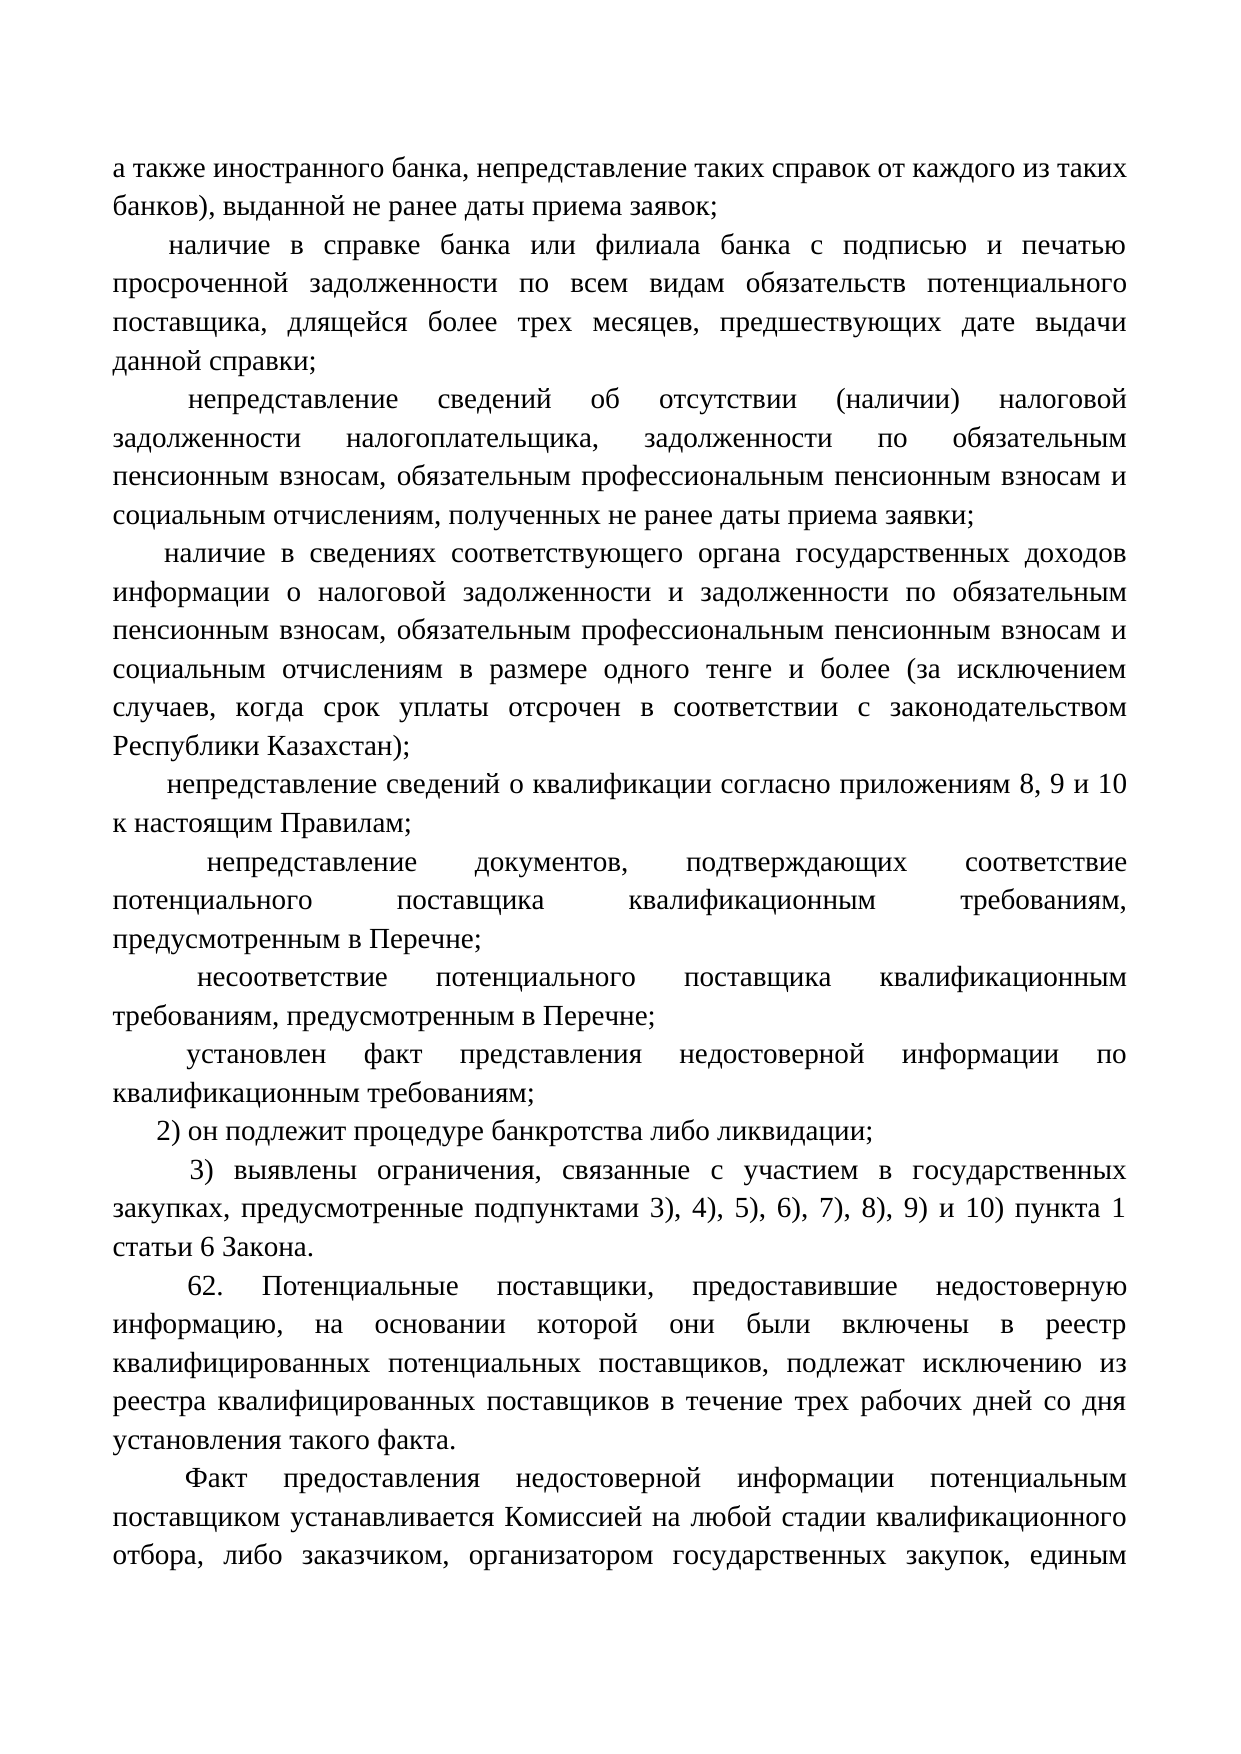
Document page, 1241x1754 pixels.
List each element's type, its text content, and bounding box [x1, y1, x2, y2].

text несоответствие потенциального поставщика квалификационным требованиям, предусмотренным в Перечне; [112, 959, 1128, 1031]
text непредставление документов, подтверждающих соответствие потенциального поставщика квалификационным требованиям, предусмотренным в Перечне; [112, 844, 1128, 954]
text 3) выявлены ограничения, связанные с участием в государственных закупках, предусмотренные подпунктами 3), 4), 5), 6), 7), 8), 9) и 10) пункта 1 статьи 6 Закона. [112, 1152, 1128, 1263]
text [112, 150, 1128, 222]
text 62. Потенциальные поставщики, предоставившие недостоверную информацию, на основании которой они были включены в реестр квалифицированных потенциальных поставщиков, подлежат исключению из реестра квалифицированных поставщиков в течение трех рабочих дней со дня установления такого факта. [112, 1268, 1128, 1455]
text наличие в справке банка или филиала банка с подписью и печатью просроченной задолженности по всем видам обязательств потенциального поставщика, длящейся более трех месяцев, предшествующих дате выдачи данной справки; [112, 227, 1128, 376]
text непредставление сведений об отсутствии (наличии) налоговой задолженности налогоплательщика, задолженности по обязательным пенсионным взносам, обязательным профессиональным пенсионным взносам и социальным отчислениям, полученных не ранее даты приема заявки; [112, 381, 1128, 530]
text 2) он подлежит процедуре банкротства либо ликвидации; [112, 1113, 1128, 1147]
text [112, 1460, 1128, 1571]
text наличие в сведениях соответствующего органа государственных доходов информации о налоговой задолженности и задолженности по обязательным пенсионным взносам, обязательным профессиональным пенсионным взносам и социальным отчислениям в размере одного тенге и более (за исключением случаев, когда срок уплаты отсрочен в соответствии с законодательством Республики Казахстан); [112, 535, 1128, 762]
text установлен факт представления недостоверной информации по квалификационным требованиям; [112, 1036, 1128, 1108]
text непредставление сведений о квалификации согласно приложениям 8, 9 и 10 к настоящим Правилам; [112, 767, 1128, 839]
